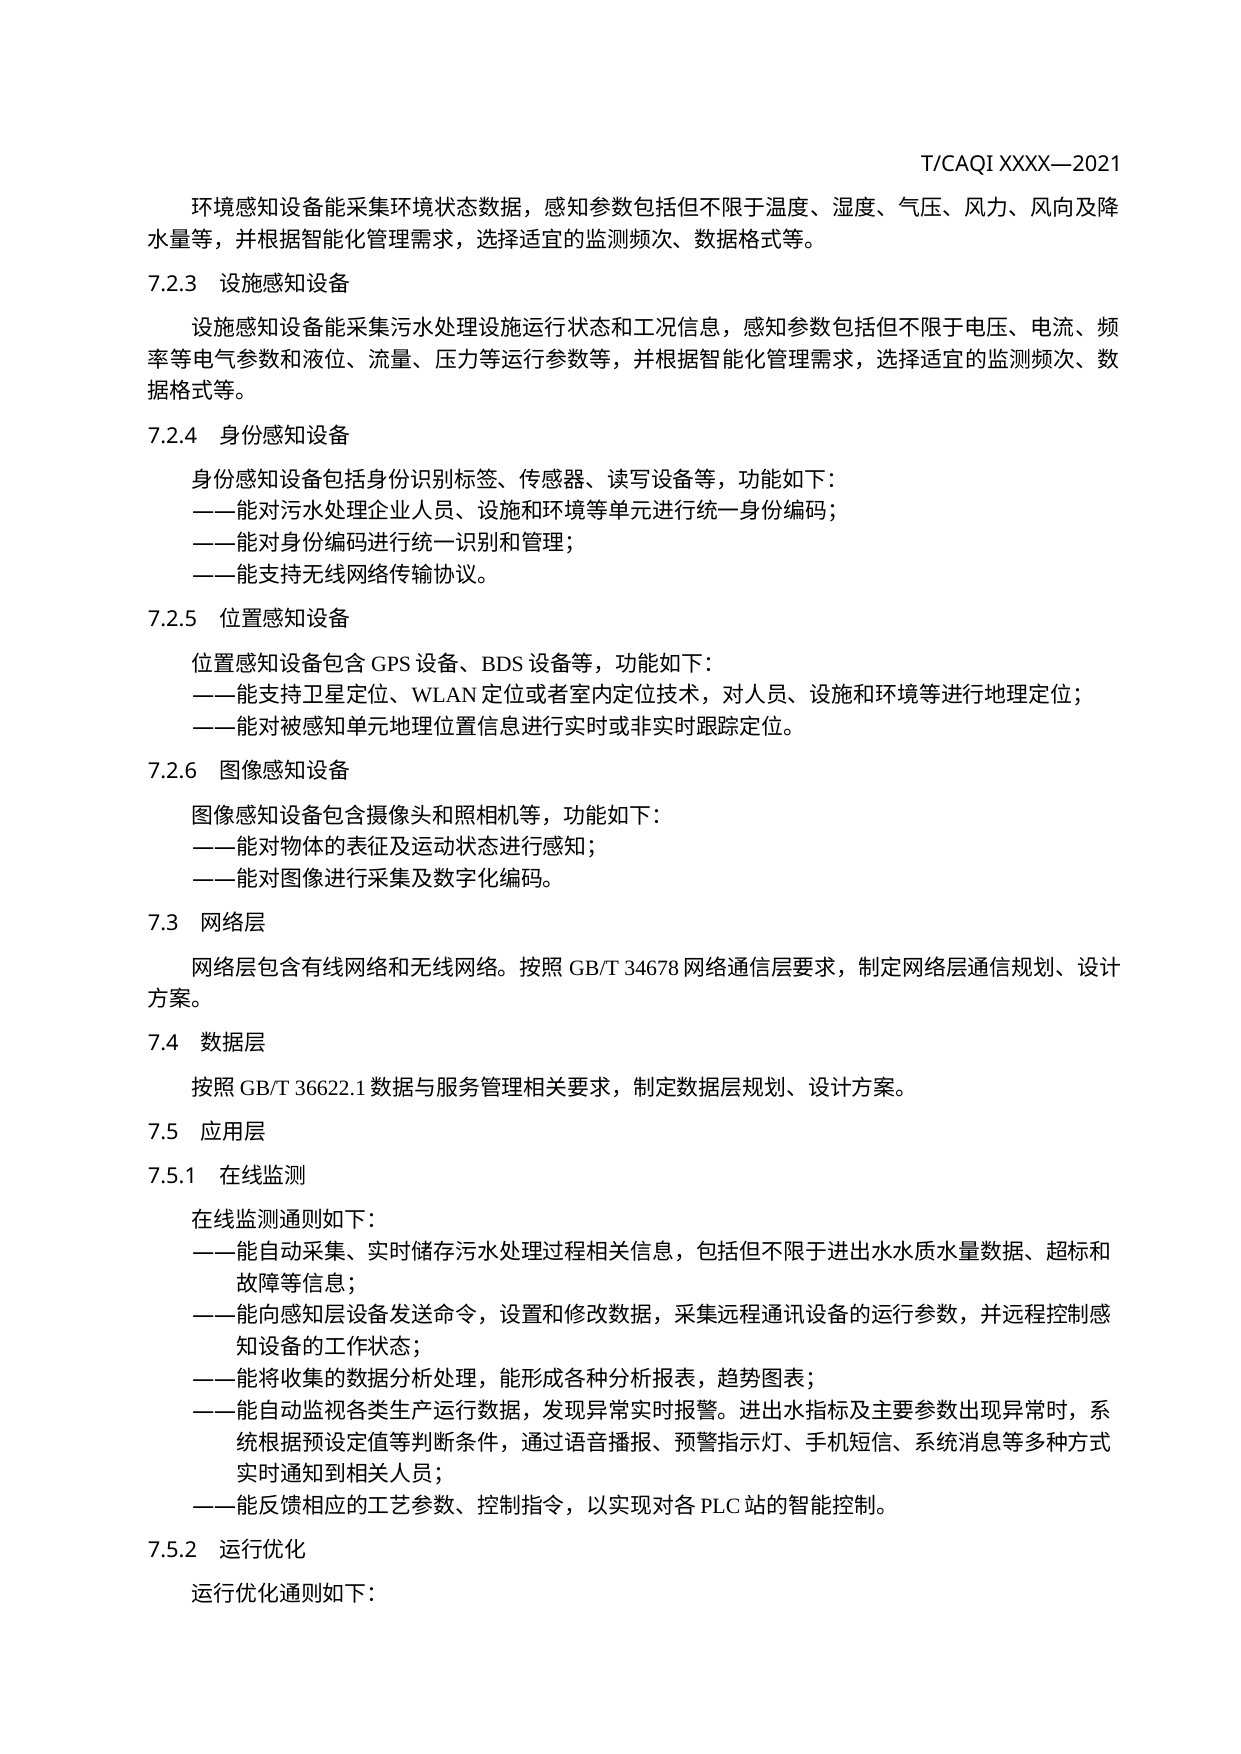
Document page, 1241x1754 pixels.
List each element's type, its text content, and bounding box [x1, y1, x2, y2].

text 能对被感知单元地理位置信息进行实时或非实时跟踪定位。 [192, 709, 1122, 741]
text 环境感知设备能采集环境状态数据，感知参数包括但不限于温度、湿度、气压、风力、风向及降水量等，并根据智能化管理需求，选择适宜的监测频次、数据格式等。 [148, 190, 1122, 253]
text 能将收集的数据分析处理，能形成各种分析报表，趋势图表； [192, 1361, 1122, 1393]
text 能支持无线网络传输协议。 [192, 557, 1122, 589]
text 位置感知设备 [148, 601, 1122, 633]
text 运行优化 [148, 1532, 1122, 1564]
text 在线监测通则如下： [148, 1202, 1122, 1234]
text 能对污水处理企业人员、设施和环境等单元进行统一身份编码； [192, 493, 1122, 525]
text 应用层 [148, 1114, 1122, 1146]
text 图像感知设备包含摄像头和照相机等，功能如下： [148, 798, 1122, 829]
text 能支持卫星定位、WLAN定位或者室内定位技术，对人员、设施和环境等进行地理定位； [192, 677, 1122, 709]
text 能向感知层设备发送命令，设置和修改数据，采集远程通讯设备的运行参数，并远程控制感知设备的工作状态； [192, 1297, 1122, 1361]
text 网络层包含有线网络和无线网络。按照GB/T 34678网络通信层要求，制定网络层通信规划、设计方案。 [148, 949, 1122, 1013]
text 能自动监视各类生产运行数据，发现异常实时报警。进出水指标及主要参数出现异常时，系统根据预设定值等判断条件，通过语音播报、预警指示灯、手机短信、系统消息等多种方式实时通知到相关人员； [192, 1393, 1122, 1488]
text 能自动采集、实时储存污水处理过程相关信息，包括但不限于进出水水质水量数据、超标和故障等信息； [192, 1234, 1122, 1297]
text 图像感知设备 [148, 753, 1122, 785]
text 能对身份编码进行统一识别和管理； [192, 525, 1122, 557]
text 网络层 [148, 905, 1122, 937]
text 运行优化通则如下： [148, 1576, 1122, 1608]
text 能对图像进行采集及数字化编码。 [192, 861, 1122, 893]
text 身份感知设备 [148, 418, 1122, 449]
text 身份感知设备包括身份识别标签、传感器、读写设备等，功能如下： [148, 462, 1122, 493]
text 在线监测 [148, 1158, 1122, 1190]
text 按照GB/T 36622.1数据与服务管理相关要求，制定数据层规划、设计方案。 [148, 1070, 1122, 1101]
text 设施感知设备能采集污水处理设施运行状态和工况信息，感知参数包括但不限于电压、电流、频率等电气参数和液位、流量、压力等运行参数等，并根据智能化管理需求，选择适宜的监测频次、数据格式等。 [148, 310, 1122, 405]
text 能反馈相应的工艺参数、控制指令，以实现对各PLC站的智能控制。 [192, 1488, 1122, 1519]
text 位置感知设备包含GPS设备、BDS设备等，功能如下： [148, 646, 1122, 677]
text 能对物体的表征及运动状态进行感知； [192, 829, 1122, 861]
text 数据层 [148, 1025, 1122, 1057]
text 设施感知设备 [148, 266, 1122, 298]
